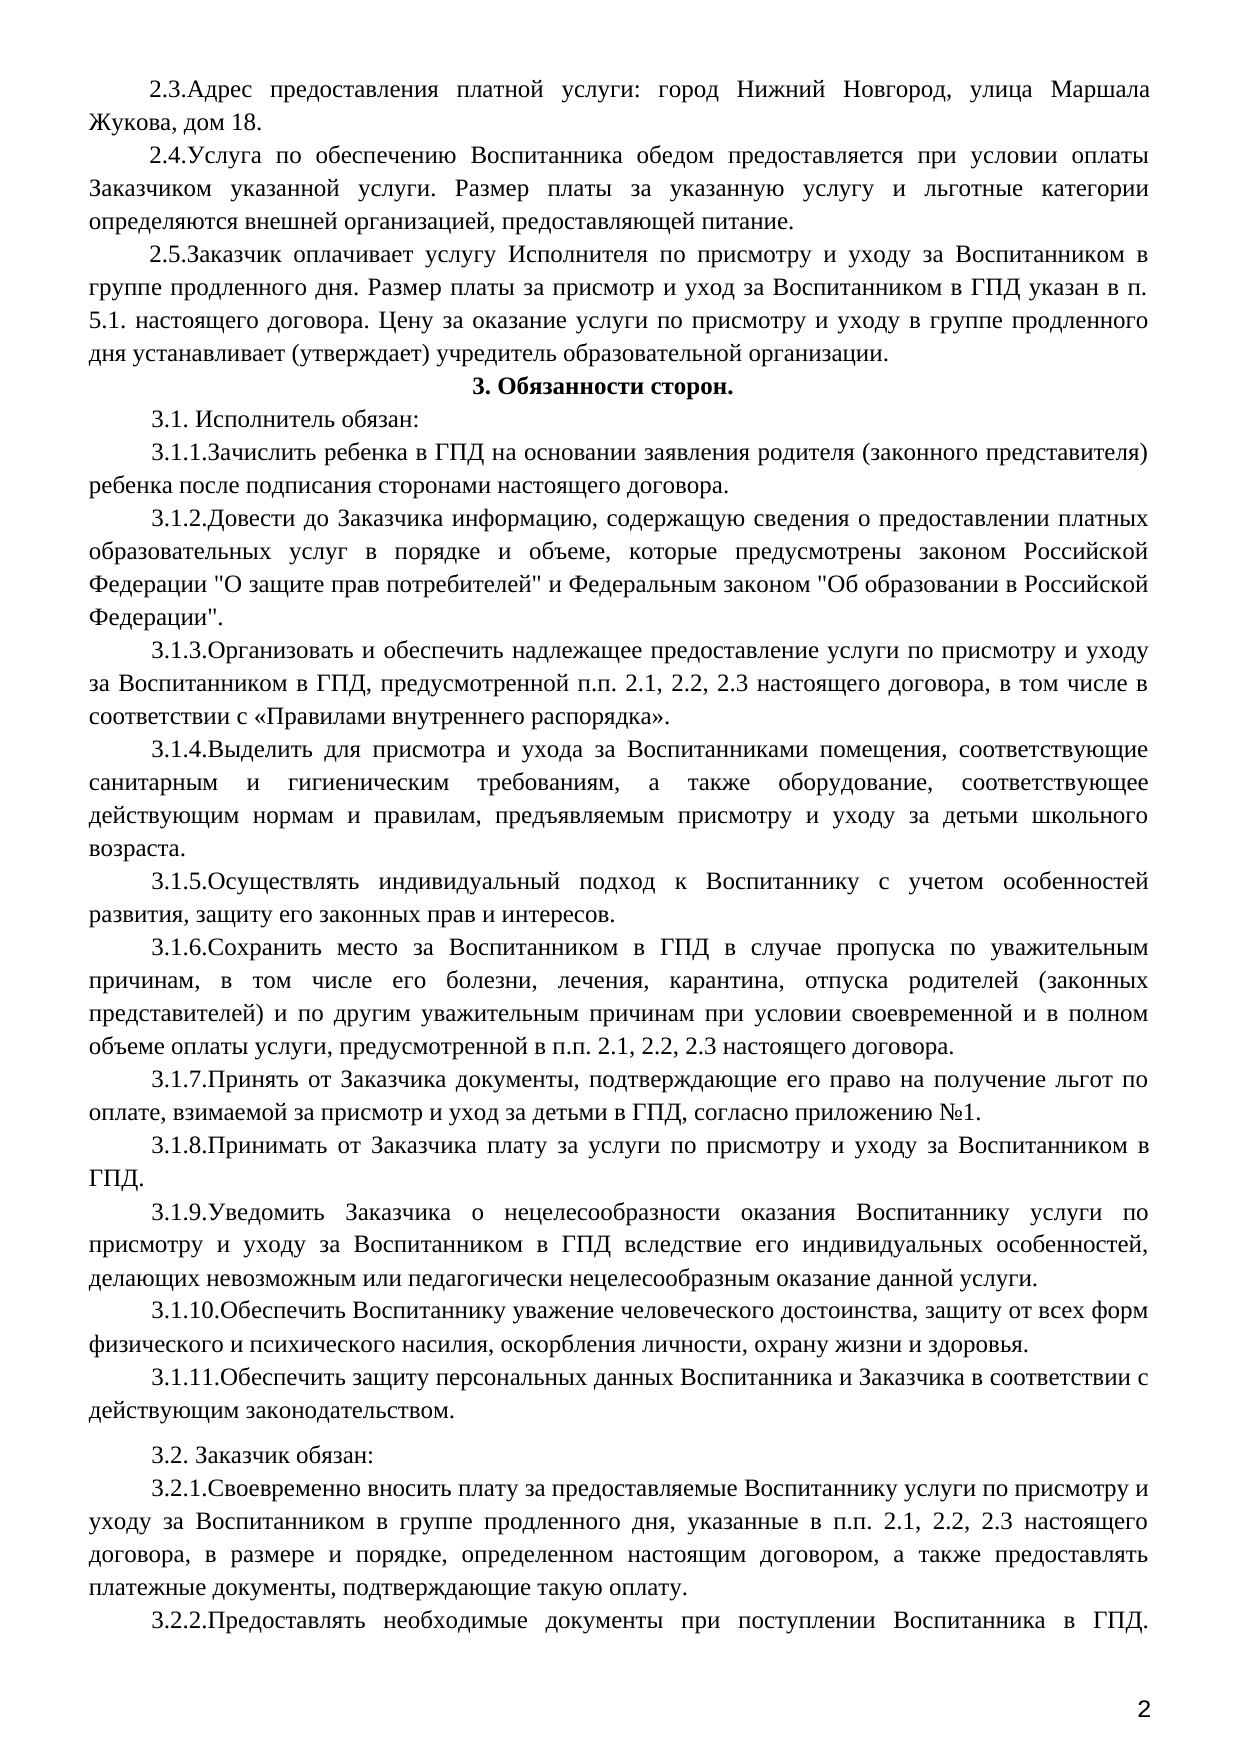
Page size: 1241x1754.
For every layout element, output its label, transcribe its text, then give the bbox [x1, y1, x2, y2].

text 3.1.7.Принять от Заказчика документы, подтверждающие его право на получение льгот по оплате, взимаемой за присмотр и уход за детьми в ГПД, согласно приложению №1. [89, 1064, 1149, 1126]
text 2.3.Адрес предоставления платной услуги: город Нижний Новгород, улица Маршала Жукова, дом 18. [89, 74, 1151, 136]
text 3.1.9.Уведомить Заказчика о нецелесообразности оказания Воспитаннику услуги по присмотру и уходу за Воспитанником в ГПД вследствие его индивидуальных особенностей, делающих невозможным или педагогически нецелесообразным оказание данной услуги. [89, 1197, 1149, 1291]
text 3.1.1.Зачислить ребенка в ГПД на основании заявления родителя (законного представителя) ребенка после подписания сторонами настоящего договора. [89, 437, 1149, 499]
text 3.1.2.Довести до Заказчика информацию, содержащую сведения о предоставлении платных образовательных услуг в порядке и объеме, которые предусмотрены законом Российской Федерации "О защите прав потребителей" и Федеральным законом "Об образовании в Российской Федерации". [89, 503, 1149, 631]
text 3.1.6.Сохранить место за Воспитанником в ГПД в случае пропуска по уважительным причинам, в том числе его болезни, лечения, карантина, отпуска родителей (законных представителей) и по другим уважительным причинам при условии своевременной и в полном объеме оплаты услуги, предусмотренной в п.п. 2.1, 2.2, 2.3 настоящего договора. [89, 932, 1149, 1060]
text 3.1.4.Выделить для присмотра и ухода за Воспитанниками помещения, соответствующие санитарным и гигиеническим требованиям, а также оборудование, соответствующее действующим нормам и правилам, предъявляемым присмотру и уходу за детьми школьного возраста. [89, 734, 1149, 862]
text 3.1.3.Организовать и обеспечить надлежащее предоставление услуги по присмотру и уходу за Воспитанником в ГПД, предусмотренной п.п. 2.1, 2.2, 2.3 настоящего договора, в том числе в соответствии с «Правилами внутреннего распорядка». [89, 635, 1149, 730]
text 3.1.5.Осуществлять индивидуальный подход к Воспитаннику с учетом особенностей развития, защиту его законных прав и интересов. [89, 866, 1149, 928]
text 2.4.Услуга по обеспечению Воспитанника обедом предоставляется при условии оплаты Заказчиком указанной услуги. Размер платы за указанную услугу и льготные категории определяются внешней организацией, предоставляющей питание. [89, 140, 1149, 235]
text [89, 1605, 1149, 1634]
text 3.1.11.Обеспечить защиту персональных данных Воспитанника и Заказчика в соответствии с действующим законодательством. [89, 1362, 1149, 1423]
text 3.2. Заказчик обязан: [151, 1440, 1151, 1469]
text 3.1. Исполнитель обязан: [151, 404, 1151, 433]
text 3. Обязанности сторон. [472, 371, 1151, 400]
text 2.5.Заказчик оплачивает услугу Исполнителя по присмотру и уходу за Воспитанником в группе продленного дня. Размер платы за присмотр и уход за Воспитанником в ГПД указан в п. 5.1. настоящего договора. Цену за оказание услуги по присмотру и уходу в группе продленного дня устанавливает (утверждает) учредитель образовательной организации. [89, 239, 1149, 367]
text 3.1.10.Обеспечить Воспитаннику уважение человеческого достоинства, защиту от всех форм физического и психического насилия, оскорбления личности, охрану жизни и здоровья. [89, 1296, 1149, 1357]
text 3.1.8.Принимать от Заказчика плату за услуги по присмотру и уходу за Воспитанником в ГПД. [89, 1131, 1151, 1192]
text 3.2.1.Своевременно вносить плату за предоставляемые Воспитаннику услуги по присмотру и уходу за Воспитанником в группе продленного дня, указанные в п.п. 2.1, 2.2, 2.3 настоящего договора, в размере и порядке, определенном настоящим договором, а также предоставлять платежные документы, подтверждающие такую оплату. [89, 1473, 1149, 1601]
